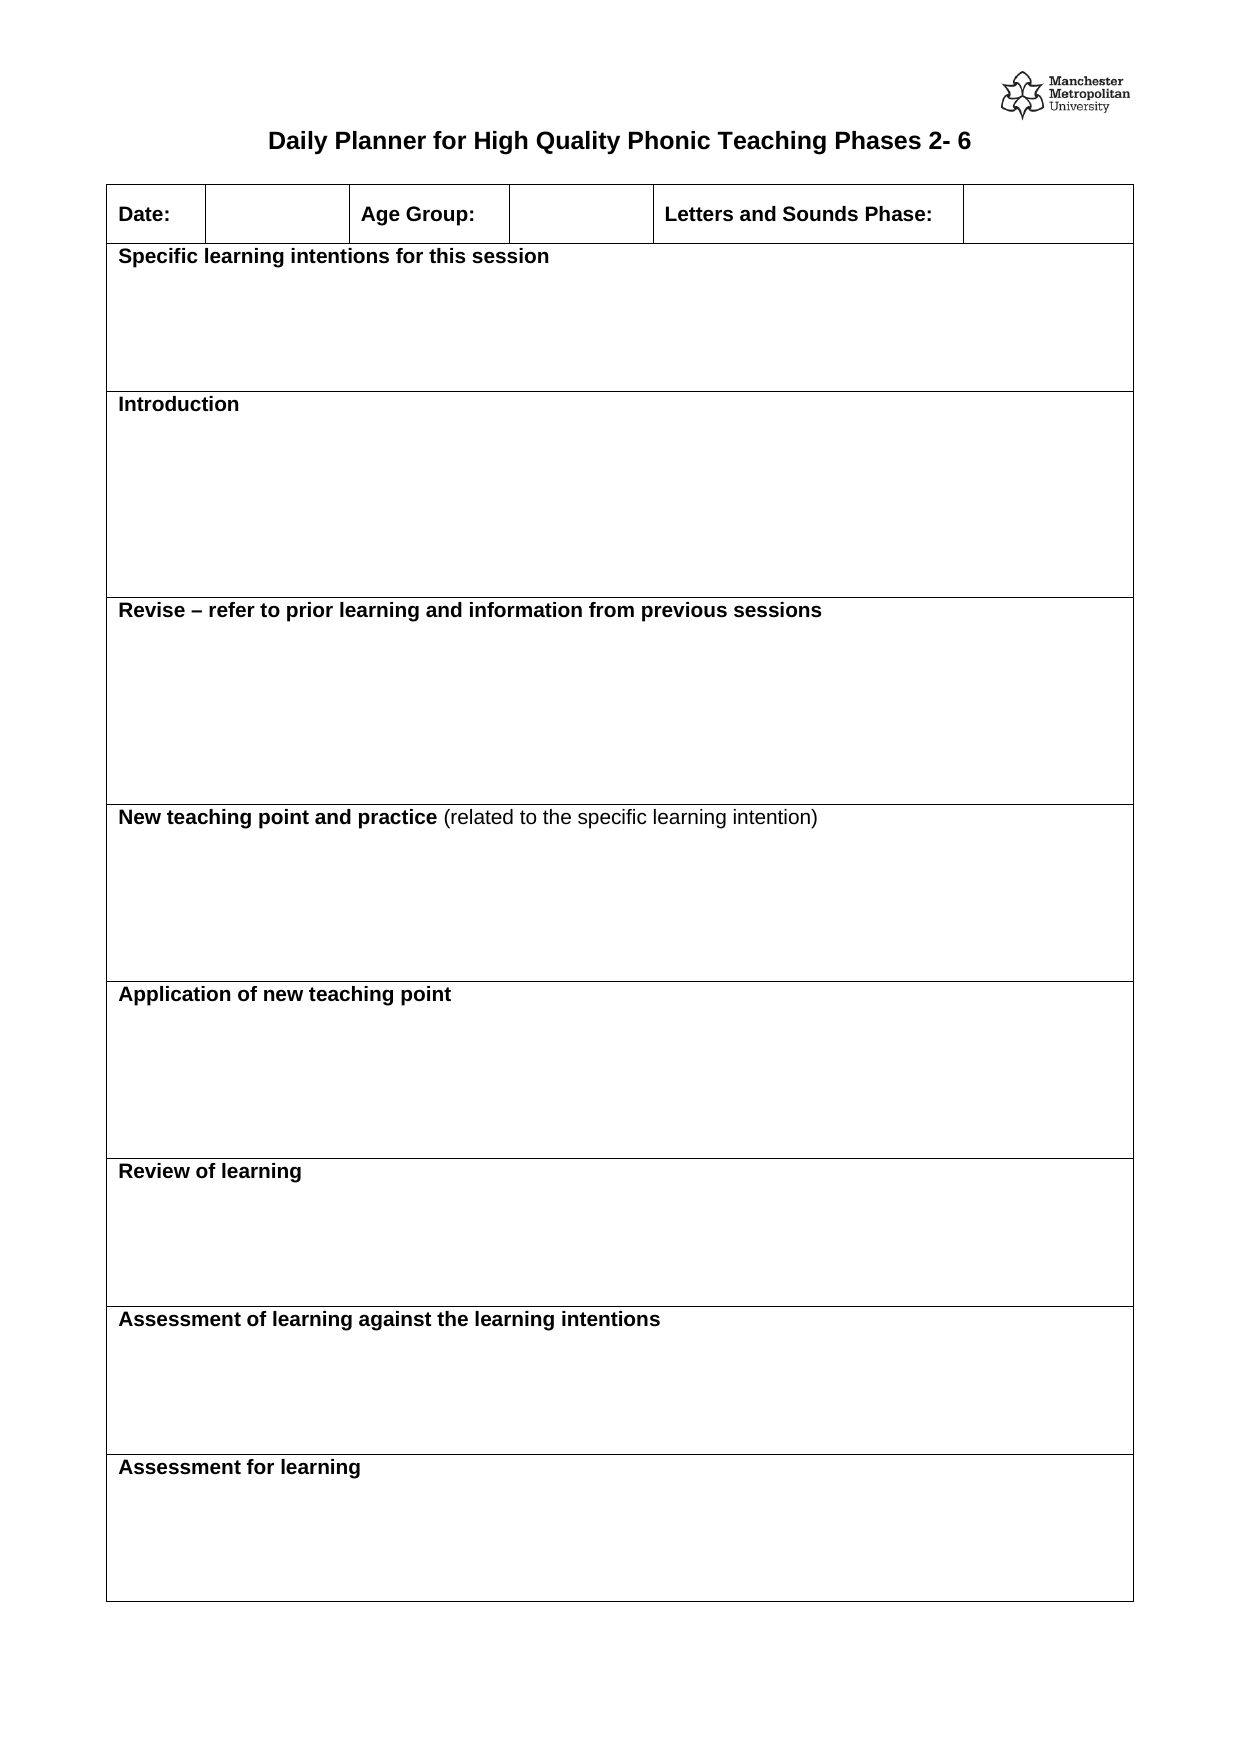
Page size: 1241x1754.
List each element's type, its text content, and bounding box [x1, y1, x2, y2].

table_cell Revise – refer to prior learning and information from previous sessions [107, 598, 1133, 804]
table_header [964, 185, 1133, 243]
table_cell Assessment of learning against the learning intentions [107, 1307, 1133, 1453]
table_header Date: [107, 185, 205, 243]
table_cell Specific learning intentions for this session [107, 244, 1133, 391]
text Daily Planner for High Quality Phonic Teaching Phases 2- 6 [106, 126, 1134, 155]
table_cell Introduction [107, 392, 1133, 597]
table_cell New teaching point and practice (related to the specific learning intention) [107, 805, 1133, 981]
table_header Letters and Sounds Phase: [654, 185, 963, 243]
table_cell Review of learning [107, 1159, 1133, 1306]
table_header Age Group: [350, 185, 509, 243]
picture [998, 59, 1134, 127]
table_header [206, 185, 349, 243]
table_header [510, 185, 653, 243]
table_cell Application of new teaching point [107, 982, 1133, 1158]
table_cell Assessment for learning [107, 1455, 1133, 1601]
